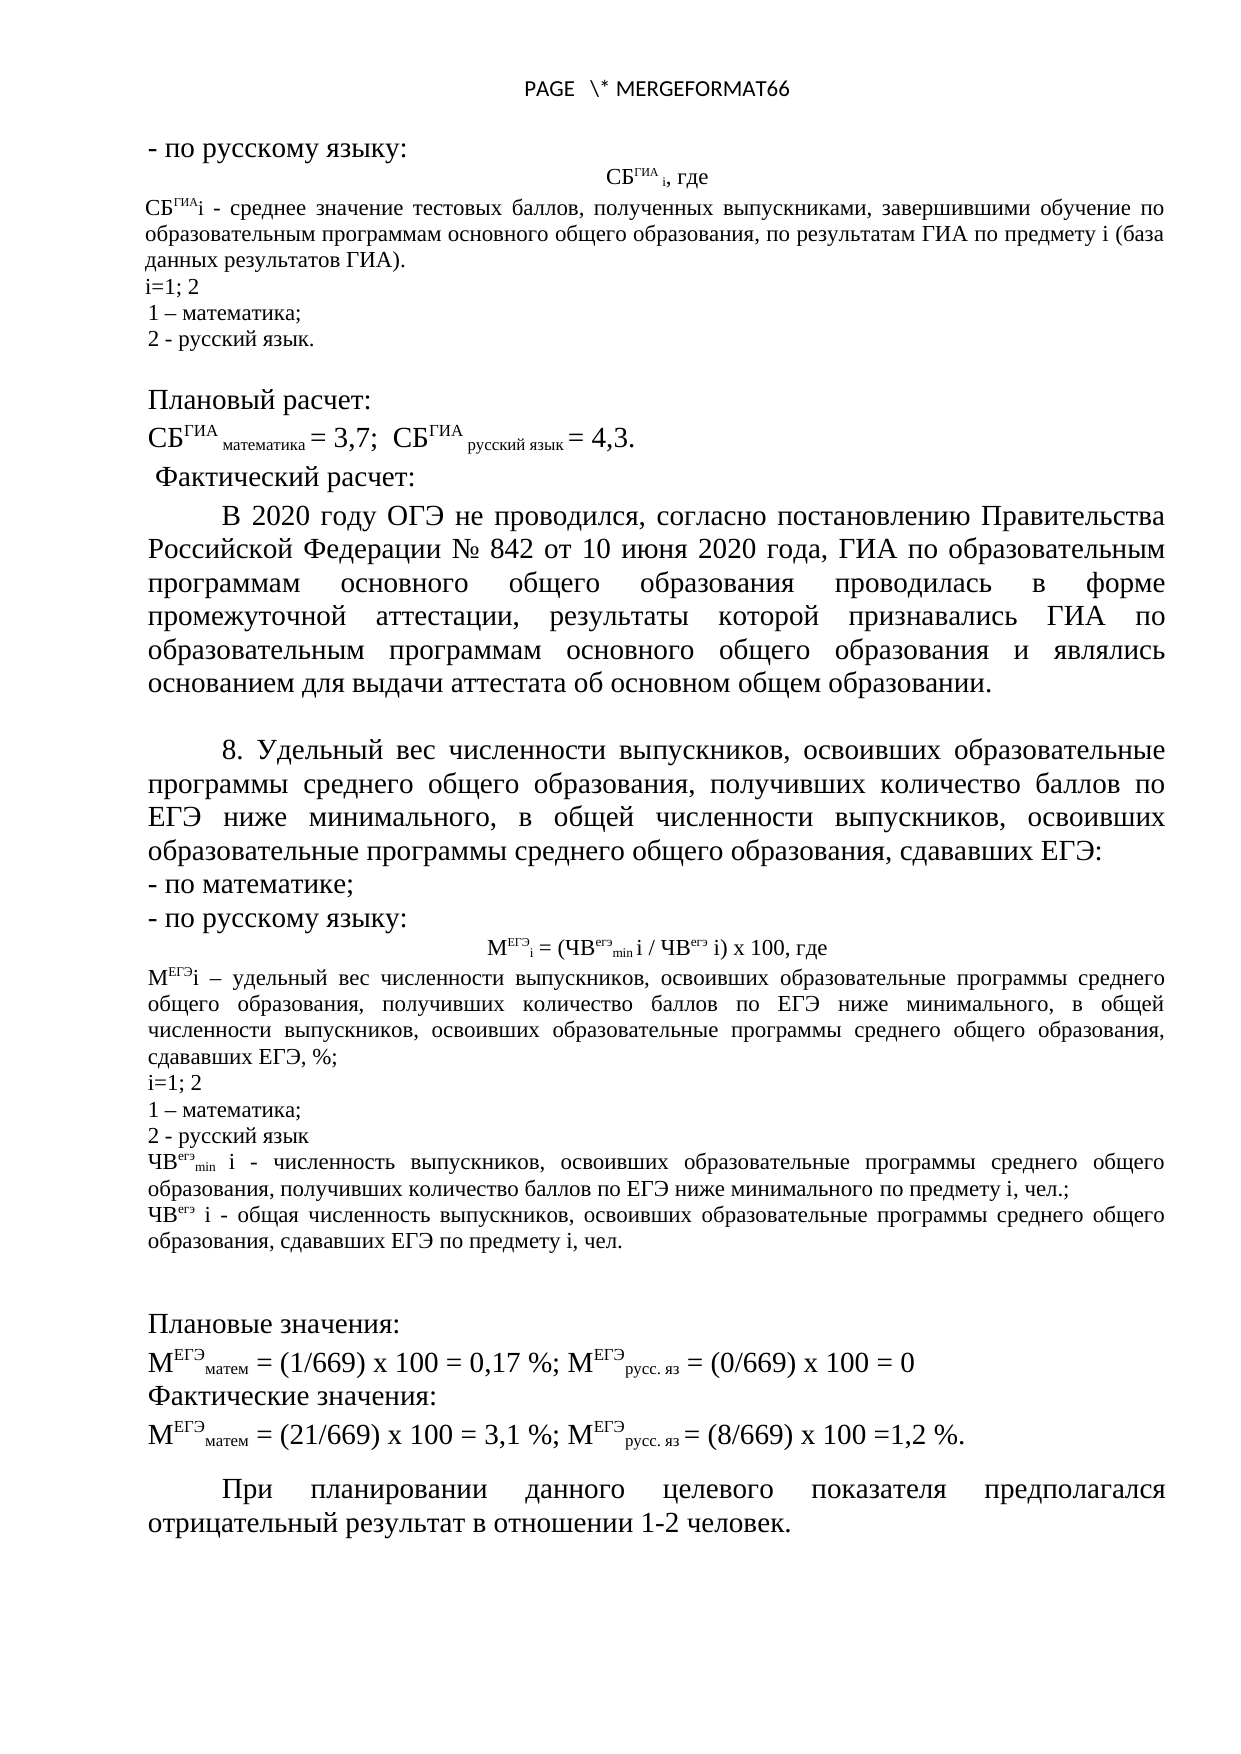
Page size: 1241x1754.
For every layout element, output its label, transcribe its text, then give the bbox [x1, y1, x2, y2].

text Фактические значения: [148, 1378, 1166, 1412]
text СБГИА математика = 3,7; СБГИА русский язык = 4,3. [148, 421, 1166, 454]
text - по русскому языку: [148, 130, 1166, 163]
text 1 – математика; [148, 299, 1166, 325]
text При планировании данного целевого показателя предполагался отрицательный результат в отношении 1-2 человек. [148, 1471, 1166, 1538]
text - по математике; [148, 867, 1166, 900]
text 8. Удельный вес численности выпускников, освоивших образовательные программы среднего общего образования, получивших количество баллов по ЕГЭ ниже минимального, в общей численности выпускников, освоивших образовательные программы среднего общего образования, сдававших ЕГЭ: [148, 732, 1166, 867]
text - по русскому языку: [148, 900, 1166, 934]
text Фактический расчет: [148, 459, 1166, 493]
text ЧВегэmin i - численность выпускников, освоивших образовательные программы среднего общего образования, получивших количество баллов по ЕГЭ ниже минимального по предмету i, чел.; [148, 1148, 1166, 1201]
text 2 - русский язык. [148, 325, 1166, 352]
text Плановый расчет: [148, 382, 1166, 416]
text 1 – математика; [148, 1096, 1166, 1122]
text i=1; 2 [145, 273, 1166, 299]
text Плановые значения: [148, 1306, 1166, 1340]
text МЕГЭматем = (1/669) х 100 = 0,17 %; МЕГЭрусс. яз = (0/669) х 100 = 0 [148, 1345, 1166, 1378]
text МЕГЭi = (ЧВегэmin i / ЧВегэ i) х 100, где [148, 934, 1166, 960]
text ЧВегэ i - общая численность выпускников, освоивших образовательные программы среднего общего образования, сдававших ЕГЭ по предмету i, чел. [148, 1201, 1166, 1254]
text В 2020 году ОГЭ не проводился, согласно постановлению Правительства Российской Федерации № 842 от 10 июня 2020 года, ГИА по образовательным программам основного общего образования проводилась в форме промежуточной аттестации, результаты которой признавались ГИА по образовательным программам основного общего образования и являлись основанием для выдачи аттестата об основном общем образовании. [148, 498, 1166, 699]
text СБГИАi - среднее значение тестовых баллов, полученных выпускниками, завершившими обучение по образовательным программам основного общего образования, по результатам ГИА по предмету i (база данных результатов ГИА). [145, 194, 1166, 273]
text i=1; 2 [148, 1069, 1166, 1096]
text СБГИА i, где [148, 163, 1166, 190]
text МЕГЭi – удельный вес численности выпускников, освоивших образовательные программы среднего общего образования, получивших количество баллов по ЕГЭ ниже минимального, в общей численности выпускников, освоивших образовательные программы среднего общего образования, сдававших ЕГЭ, %; [148, 964, 1166, 1069]
text 2 - русский язык [148, 1122, 1166, 1148]
text МЕГЭматем = (21/669) х 100 = 3,1 %; МЕГЭрусс. яз = (8/669) х 100 =1,2 %. [148, 1417, 1166, 1451]
